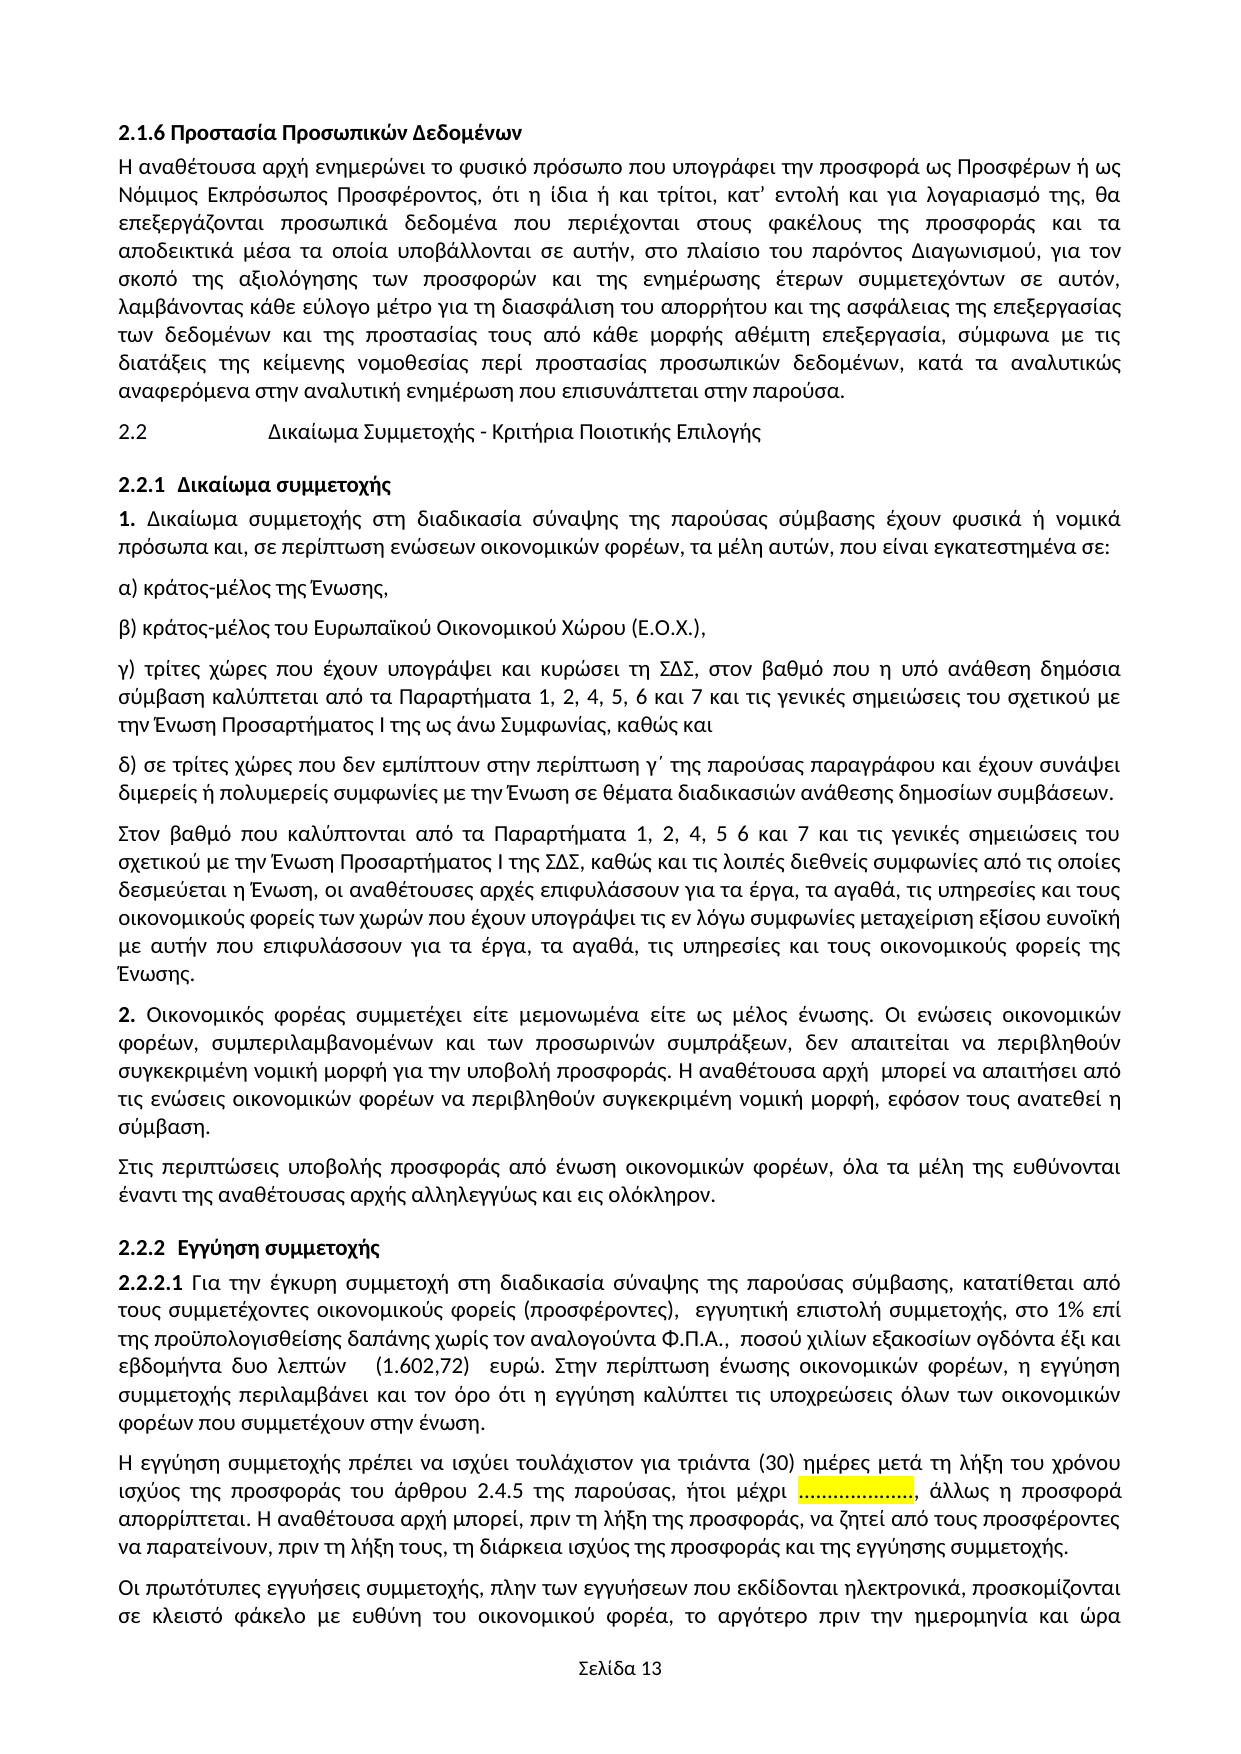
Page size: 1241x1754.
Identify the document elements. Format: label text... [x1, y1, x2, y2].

text 1. Δικαίωμα συμμετοχής στη διαδικασία σύναψης της παρούσας σύμβασης έχουν φυσικά ή νομικά πρόσωπα και, σε περίπτωση ενώσεων οικονομικών φορέων, τα μέλη αυτών, που είναι εγκατεστημένα σε: [118, 504, 1122, 560]
subtitle 2.1.6 Προστασία Προσωπικών Δεδομένων [118, 118, 1122, 146]
text β) κράτος-μέλος του Ευρωπαϊκού Οικονομικού Χώρου (Ε.Ο.Χ.), [118, 613, 1122, 641]
text γ) τρίτες χώρες που έχουν υπογράψει και κυρώσει τη ΣΔΣ, στον βαθμό που η υπό ανάθεση δημόσια σύμβαση καλύπτεται από τα Παραρτήματα 1, 2, 4, 5, 6 και 7 και τις γενικές σημειώσεις του σχετικού με την Ένωση Προσαρτήματος I της ως άνω Συμφωνίας, καθώς και [118, 654, 1122, 738]
text 2. Οικονομικός φορέας συμμετέχει είτε μεμονωμένα είτε ως μέλος ένωσης. Οι ενώσεις οικονομικών φορέων, συμπεριλαμβανομένων και των προσωρινών συμπράξεων, δεν απαιτείται να περιβληθούν συγκεκριμένη νομική μορφή για την υποβολή προσφοράς. Η αναθέτουσα αρχή μπορεί να απαιτήσει από τις ενώσεις οικονομικών φορέων να περιβληθούν συγκεκριμένη νομική μορφή, εφόσον τους ανατεθεί η σύμβαση. [118, 1000, 1122, 1140]
subtitle 2.2.2 Εγγύηση συμμετοχής [118, 1233, 1122, 1261]
text α) κράτος-μέλος της Ένωσης, [118, 573, 1122, 601]
text Στις περιπτώσεις υποβολής προσφοράς από ένωση οικονομικών φορέων, όλα τα μέλη της ευθύνονται έναντι της αναθέτουσας αρχής αλληλεγγύως και εις ολόκληρον. [118, 1152, 1122, 1208]
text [118, 1573, 1122, 1629]
text 2.2.2.1 Για την έγκυρη συμμετοχή στη διαδικασία σύναψης της παρούσας σύμβασης, κατατίθεται από τους συμμετέχοντες οικονομικούς φορείς (προσφέροντες), εγγυητική επιστολή συμμετοχής, στο 1% επί της προϋπολογισθείσης δαπάνης χωρίς τον αναλογούντα Φ.Π.Α., ποσού χιλίων εξακοσίων ογδόντα έξι και εβδομήντα δυο λεπτών (1.602,72) ευρώ. Στην περίπτωση ένωσης οικονομικών φορέων, η εγγύηση συμμετοχής περιλαμβάνει και τον όρο ότι η εγγύηση καλύπτει τις υποχρεώσεις όλων των οικονομικών φορέων που συμμετέχουν στην ένωση. [118, 1268, 1122, 1436]
text Η αναθέτουσα αρχή ενημερώνει το φυσικό πρόσωπο που υπογράφει την προσφορά ως Προσφέρων ή ως Νόμιμος Εκπρόσωπος Προσφέροντος, ότι η ίδια ή και τρίτοι, κατ’ εντολή και για λογαριασμό της, θα επεξεργάζονται προσωπικά δεδομένα που περιέχονται στους φακέλους της προσφοράς και τα αποδεικτικά μέσα τα οποία υποβάλλονται σε αυτήν, στο πλαίσιο του παρόντος Διαγωνισμού, για τον σκοπό της αξιολόγησης των προσφορών και της ενημέρωσης έτερων συμμετεχόντων σε αυτόν, λαμβάνοντας κάθε εύλογο μέτρο για τη διασφάλιση του απορρήτου και της ασφάλειας της επεξεργασίας των δεδομένων και της προστασίας τους από κάθε μορφής αθέμιτη επεξεργασία, σύμφωνα με τις διατάξεις της κείμενης νομοθεσίας περί προστασίας προσωπικών δεδομένων, κατά τα αναλυτικώς αναφερόμενα στην αναλυτική ενημέρωση που επισυνάπτεται στην παρούσα. [118, 152, 1122, 404]
text Η εγγύηση συμμετοχής πρέπει να ισχύει τουλάχιστον για τριάντα (30) ημέρες μετά τη λήξη του χρόνου ισχύος της προσφοράς του άρθρου 2.4.5 της παρούσας, ήτοι μέχρι ...................., άλλως η προσφορά απορρίπτεται. Η αναθέτουσα αρχή μπορεί, πριν τη λήξη της προσφοράς, να ζητεί από τους προσφέροντες να παρατείνουν, πριν τη λήξη τους, τη διάρκεια ισχύος της προσφοράς και της εγγύησης συμμετοχής. [118, 1448, 1122, 1560]
text δ) σε τρίτες χώρες που δεν εμπίπτουν στην περίπτωση γ΄ της παρούσας παραγράφου και έχουν συνάψει διμερείς ή πολυμερείς συμφωνίες με την Ένωση σε θέματα διαδικασιών ανάθεσης δημοσίων συμβάσεων. [118, 751, 1122, 807]
text Στον βαθμό που καλύπτονται από τα Παραρτήματα 1, 2, 4, 5 6 και 7 και τις γενικές σημειώσεις του σχετικού με την Ένωση Προσαρτήματος I της ΣΔΣ, καθώς και τις λοιπές διεθνείς συμφωνίες από τις οποίες δεσμεύεται η Ένωση, οι αναθέτουσες αρχές επιφυλάσσουν για τα έργα, τα αγαθά, τις υπηρεσίες και τους οικονομικούς φορείς των χωρών που έχουν υπογράψει τις εν λόγω συμφωνίες μεταχείριση εξίσου ευνοϊκή με αυτήν που επιφυλάσσουν για τα έργα, τα αγαθά, τις υπηρεσίες και τους οικονομικούς φορείς της Ένωσης. [118, 819, 1122, 987]
subtitle 2.2 Δικαίωμα Συμμετοχής - Κριτήρια Ποιοτικής Επιλογής [118, 417, 1176, 445]
subtitle 2.2.1 Δικαίωμα συμμετοχής [118, 470, 1122, 498]
